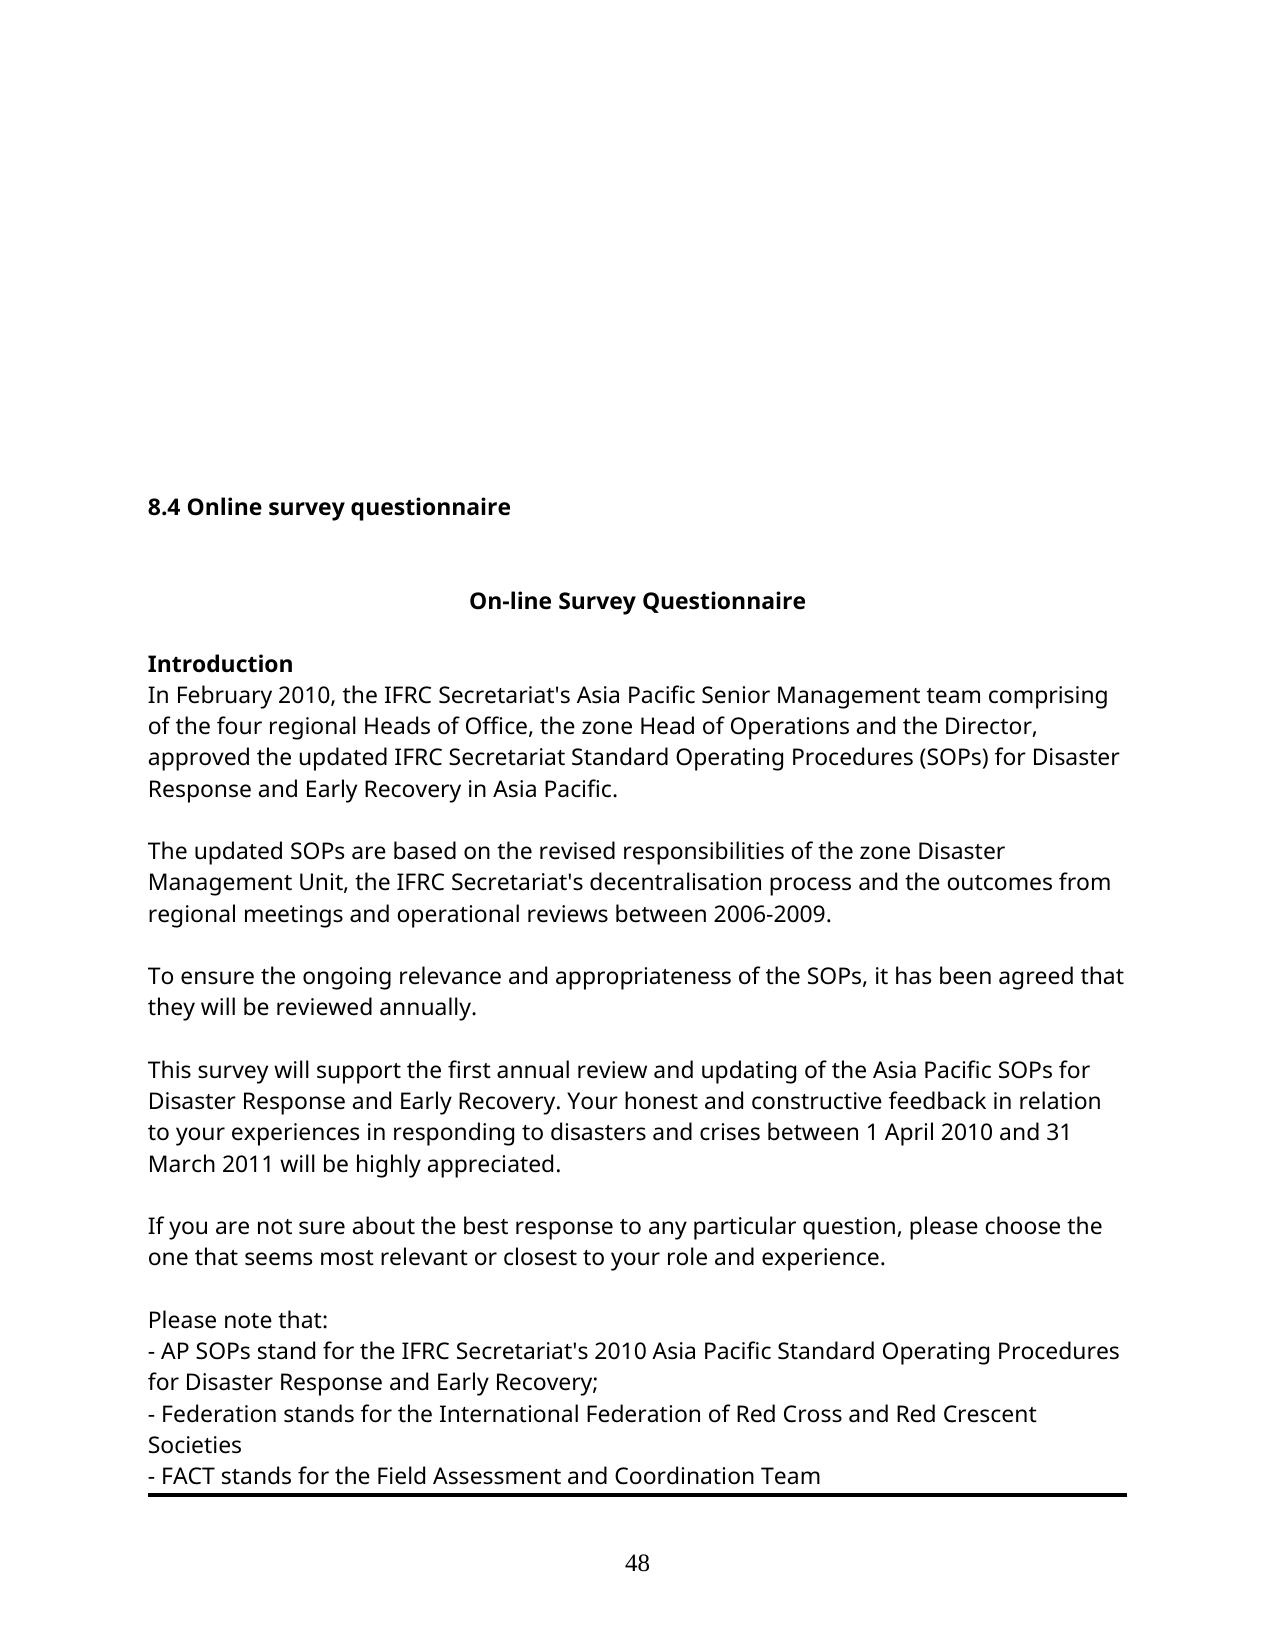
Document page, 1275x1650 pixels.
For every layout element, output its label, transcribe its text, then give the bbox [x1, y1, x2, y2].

subtitle On-line Survey Questionnaire [148, 585, 1127, 616]
subtitle Introduction [148, 648, 1127, 679]
text 8.4 Online survey questionnaire [148, 491, 1127, 523]
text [148, 679, 1127, 1493]
